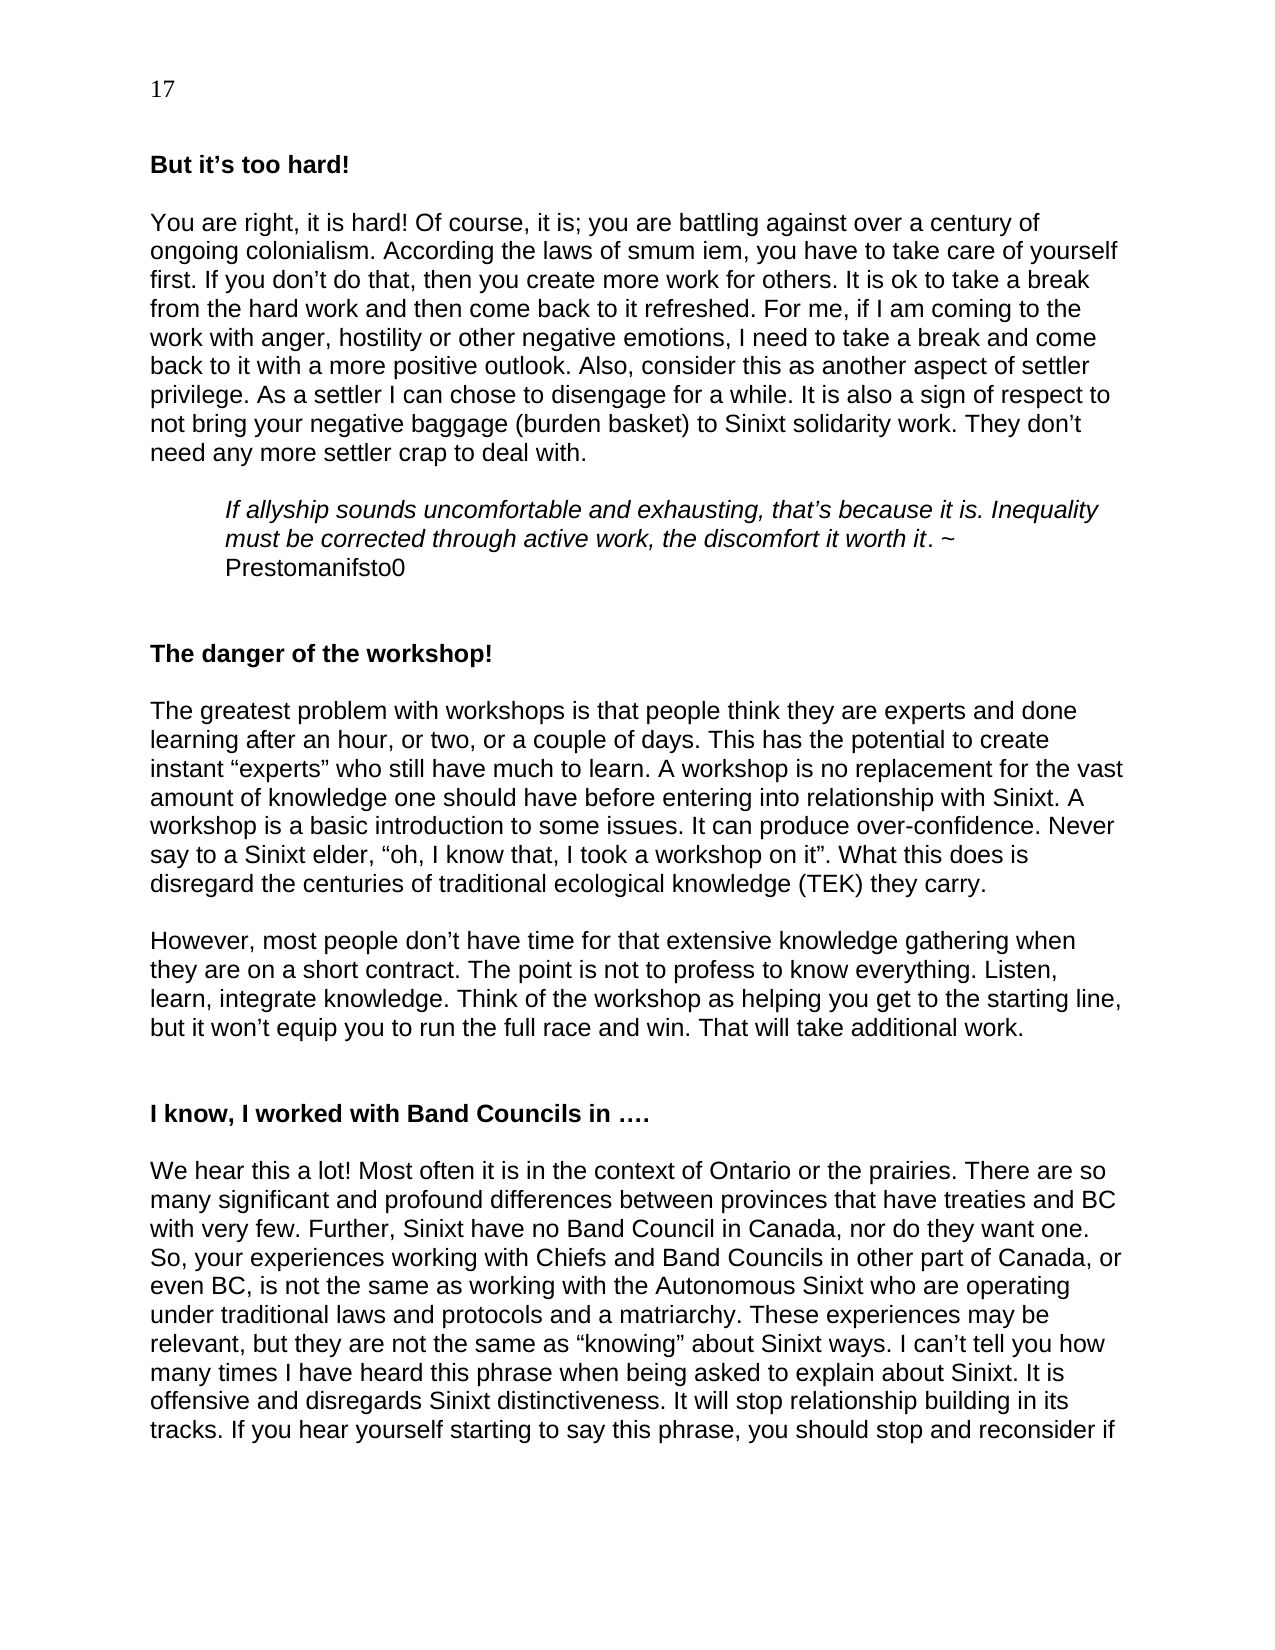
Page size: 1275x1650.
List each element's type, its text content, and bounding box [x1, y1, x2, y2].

text You are right, it is hard! Of course, it is; you are battling against over a century of ongoing colonialism. According the laws of smum iem, you have to take care of yourself first. If you don’t do that, then you create more work for others. It is ok to take a break from the hard work and then come back to it refreshed. For me, if I am coming to the work with anger, hostility or other negative emotions, I need to take a break and come back to it with a more positive outlook. Also, consider this as another aspect of settler privilege. As a settler I can chose to disengage for a while. It is also a sign of respect to not bring your negative baggage (burden basket) to Sinixt solidarity work. They don’t need any more settler crap to deal with. [150, 207, 1125, 466]
text However, most people don’t have time for that extensive knowledge gathering when they are on a short contract. The point is not to profess to know everything. Listen, learn, integrate knowledge. Think of the workshop as helping you get to the starting line, but it won’t equip you to run the full race and win. That will take additional work. [150, 926, 1125, 1041]
text If allyship sounds uncomfortable and exhausting, that’s because it is. Inequality must be corrected through active work, the discomfort it worth it. ~ Prestomanifsto0 [225, 495, 1125, 581]
text I know, I worked with Band Councils in …. [150, 1099, 1125, 1127]
text But it’s too hard! [150, 150, 1125, 179]
text The danger of the workshop! [150, 639, 1125, 667]
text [150, 1156, 1125, 1444]
text The greatest problem with workshops is that people think they are experts and done learning after an hour, or two, or a couple of days. This has the potential to create instant “experts” who still have much to learn. A workshop is no replacement for the vast amount of knowledge one should have before entering into relationship with Sinixt. A workshop is a basic introduction to some issues. It can produce over-confidence. Never say to a Sinixt elder, “oh, I know that, I took a workshop on it”. What this does is disregard the centuries of traditional ecological knowledge (TEK) they carry. [150, 696, 1125, 897]
